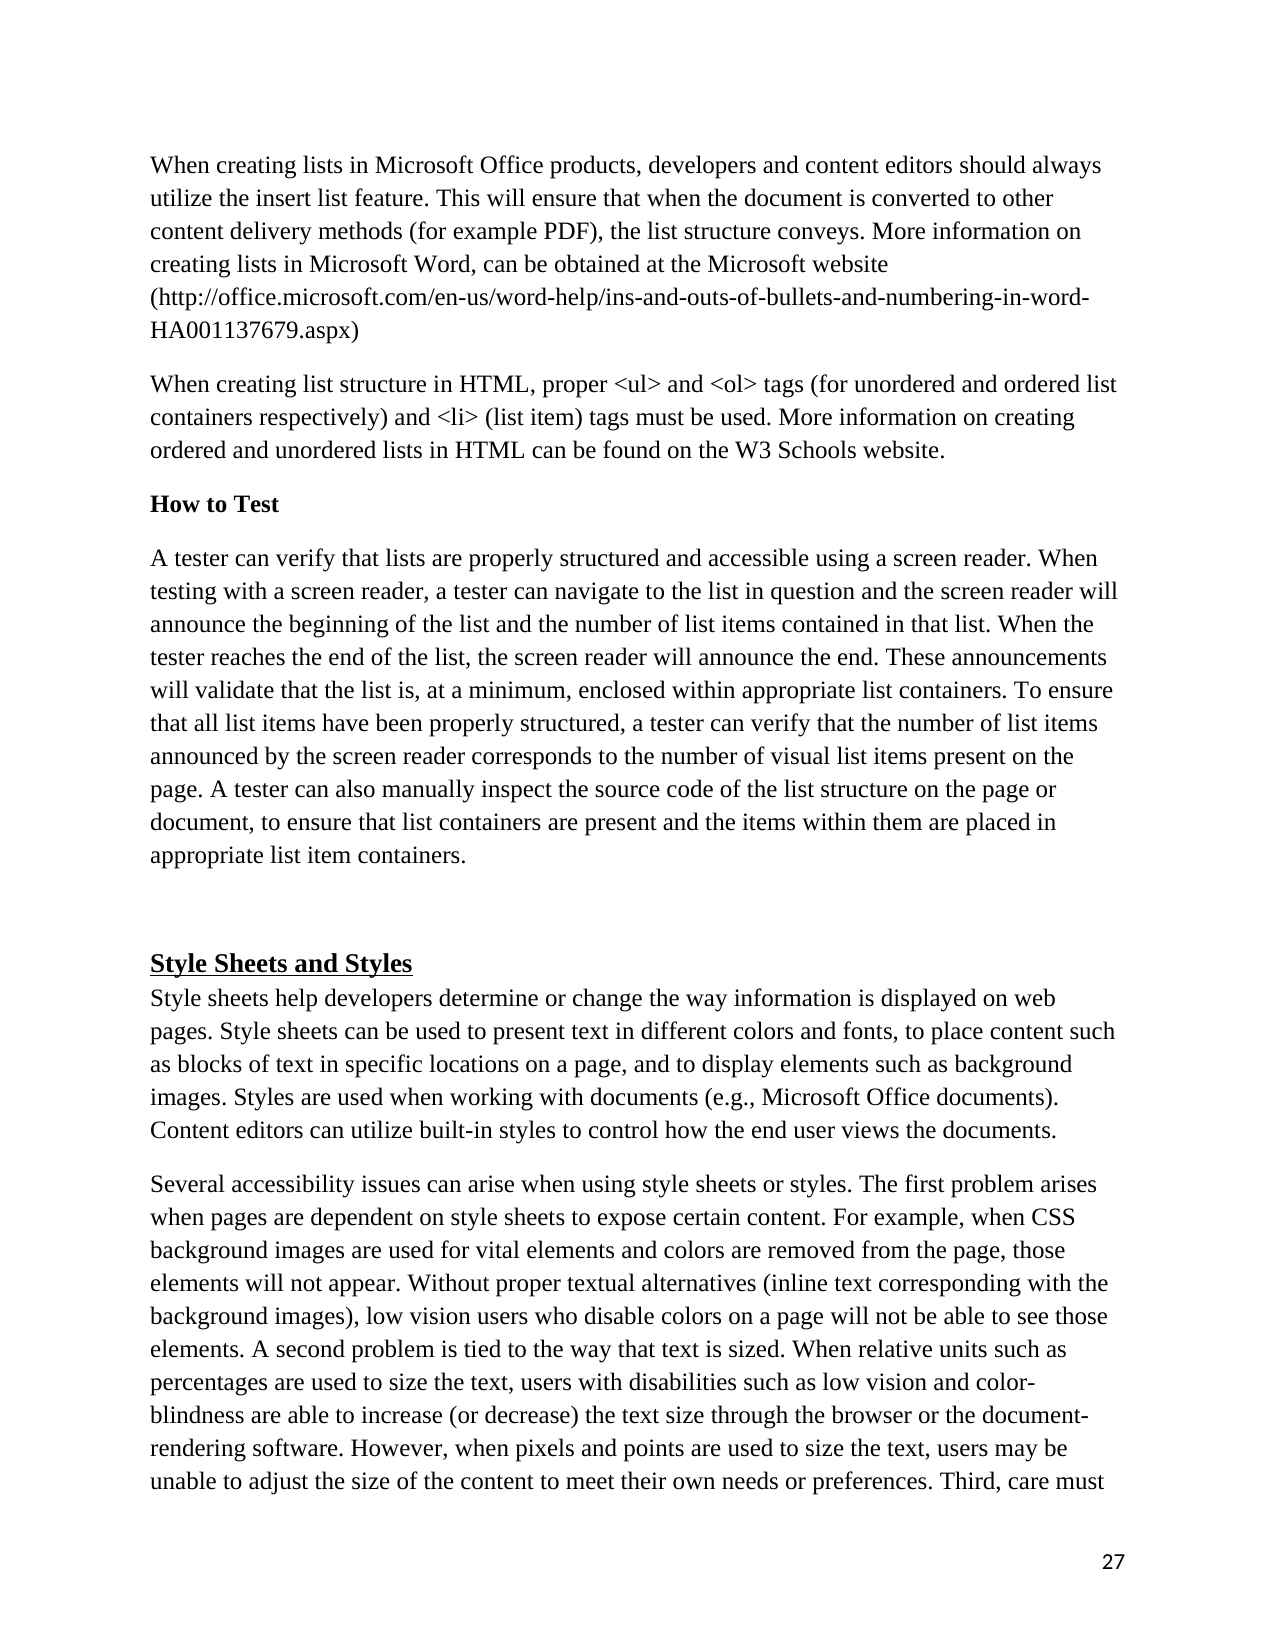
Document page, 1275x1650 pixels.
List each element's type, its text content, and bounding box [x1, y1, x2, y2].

text A tester can verify that lists are properly structured and accessible using a screen reader. When testing with a screen reader, a tester can navigate to the list in question and the screen reader will announce the beginning of the list and the number of list items contained in that list. When the tester reaches the end of the list, the screen reader will announce the end. These announcements will validate that the list is, at a minimum, enclosed within appropriate list containers. To ensure that all list items have been properly structured, a tester can verify that the number of list items announced by the screen reader corresponds to the number of visual list items present on the page. A tester can also manually inspect the source code of the list structure on the page or document, to ensure that list containers are present and the items within them are placed in appropriate list item containers. [150, 543, 1125, 869]
text How to Test [150, 489, 1125, 518]
subtitle Style Sheets and Styles [150, 948, 1125, 979]
text Style sheets help developers determine or change the way information is displayed on web pages. Style sheets can be used to present text in different colors and fonts, to place content such as blocks of text in specific locations on a page, and to display elements such as background images. Styles are used when working with documents (e.g., Microsoft Office documents). Content editors can utilize built-in styles to control how the end user views the documents. [150, 983, 1125, 1144]
text When creating list structure in HTML, proper <ul> and <ol> tags (for unordered and ordered list containers respectively) and <li> (list item) tags must be used. More information on creating ordered and unordered lists in HTML can be found on the W3 Schools website. [150, 369, 1125, 464]
text When creating lists in Microsoft Office products, developers and content editors should always utilize the insert list feature. This will ensure that when the document is converted to other content delivery methods (for example PDF), the list structure conveys. More information on creating lists in Microsoft Word, can be obtained at the Microsoft website (http://office.microsoft.com/en-us/word-help/ins-and-outs-of-bullets-and-numbering-in-word-HA001137679.aspx) [150, 150, 1125, 344]
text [150, 1169, 1125, 1495]
